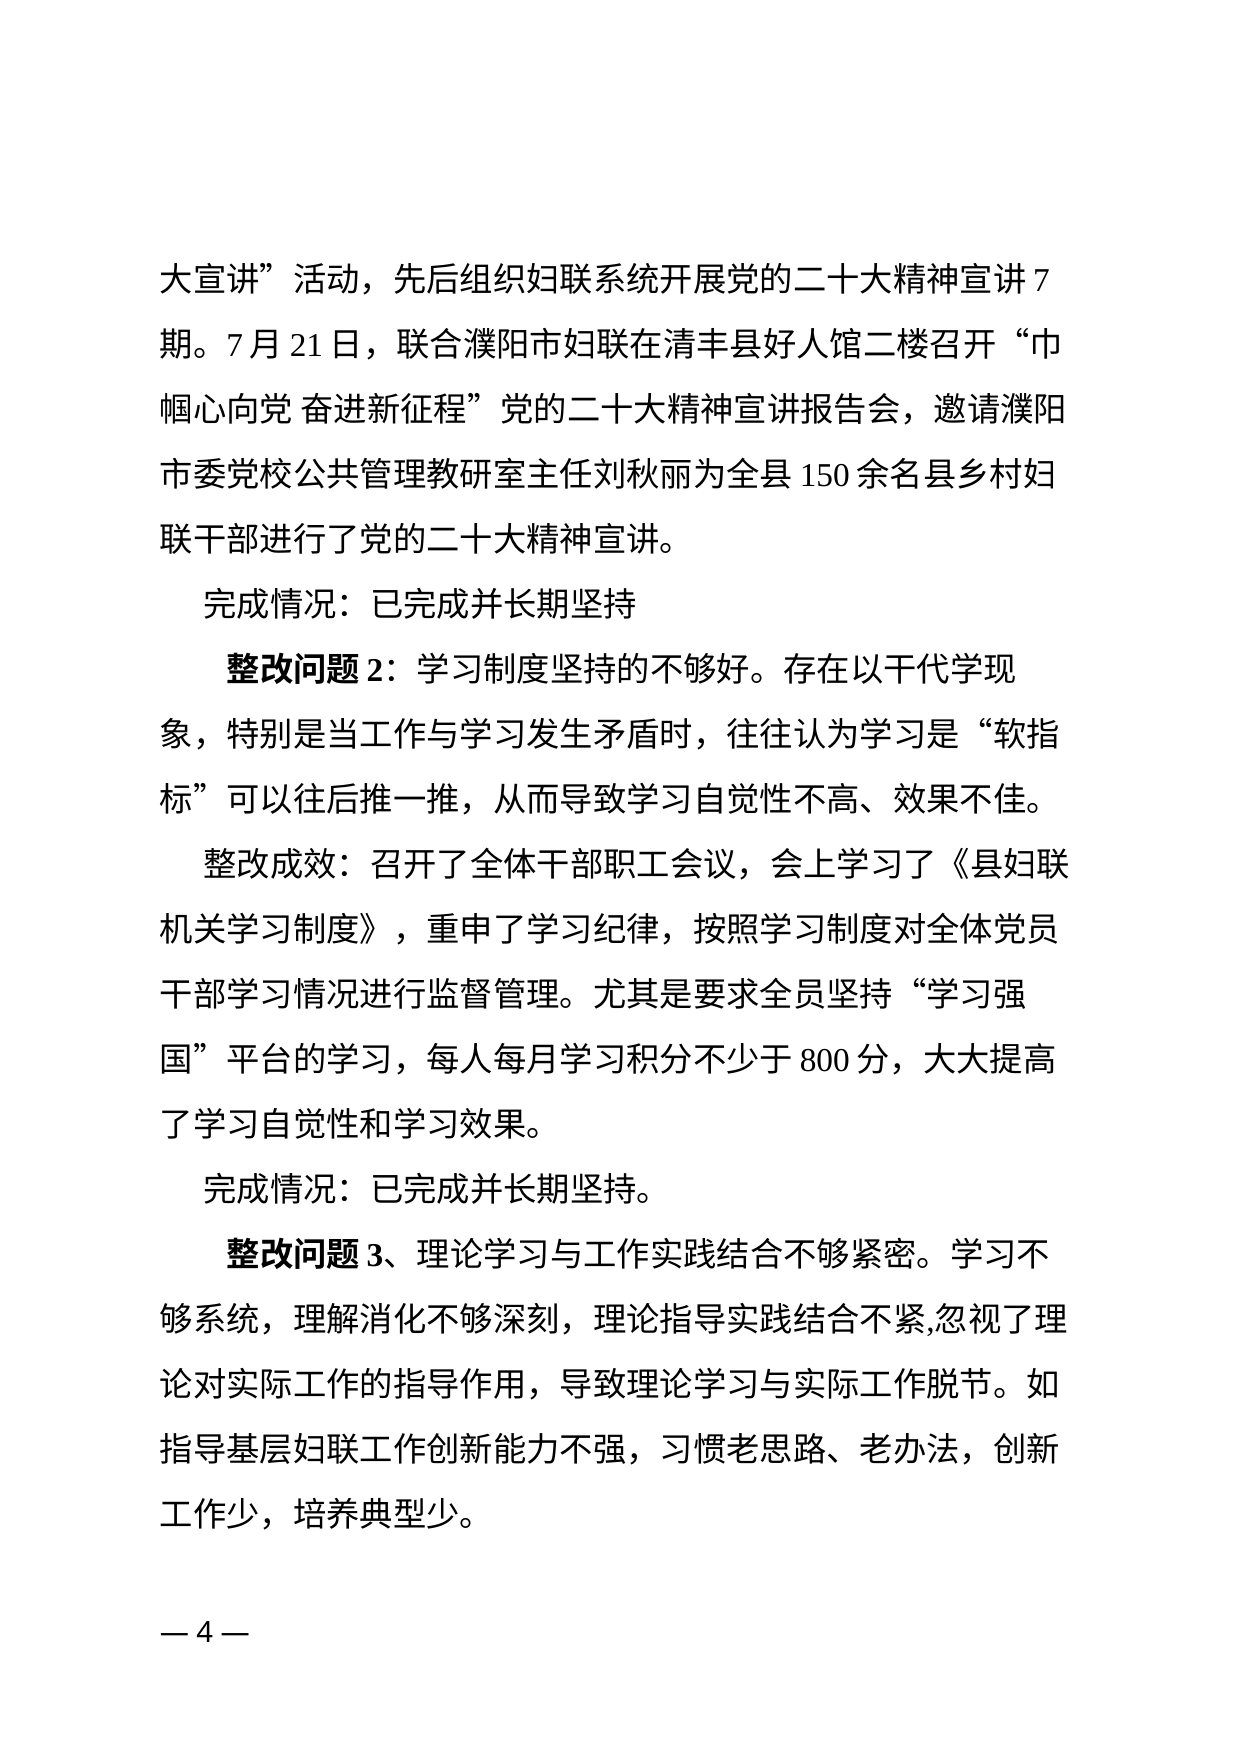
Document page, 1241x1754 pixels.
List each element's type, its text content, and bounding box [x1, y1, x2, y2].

list 整改问题3、理论学习与工作实践结合不够紧密。学习不够系统，理解消化不够深刻，理论指导实践结合不紧,忽视了理论对实际工作的指导作用，导致理论学习与实际工作脱节。如指导基层妇联工作创新能力不强，习惯老思路、老办法，创新工作少，培养典型少。 [159, 1220, 1081, 1545]
text 整改问题2：学习制度坚持的不够好。存在以干代学现象，特别是当工作与学习发生矛盾时，往往认为学习是“软指标”可以往后推一推，从而导致学习自觉性不高、效果不佳。 [159, 635, 1081, 830]
text 整改成效：召开了全体干部职工会议，会上学习了《县妇联机关学习制度》，重申了学习纪律，按照学习制度对全体党员干部学习情况进行监督管理。尤其是要求全员坚持“学习强国”平台的学习，每人每月学习积分不少于800分，大大提高了学习自觉性和学习效果。 [159, 830, 1081, 1155]
text 完成情况：已完成并长期坚持。 [159, 1155, 1081, 1220]
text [159, 245, 1081, 570]
text 完成情况：已完成并长期坚持 [159, 570, 1081, 635]
